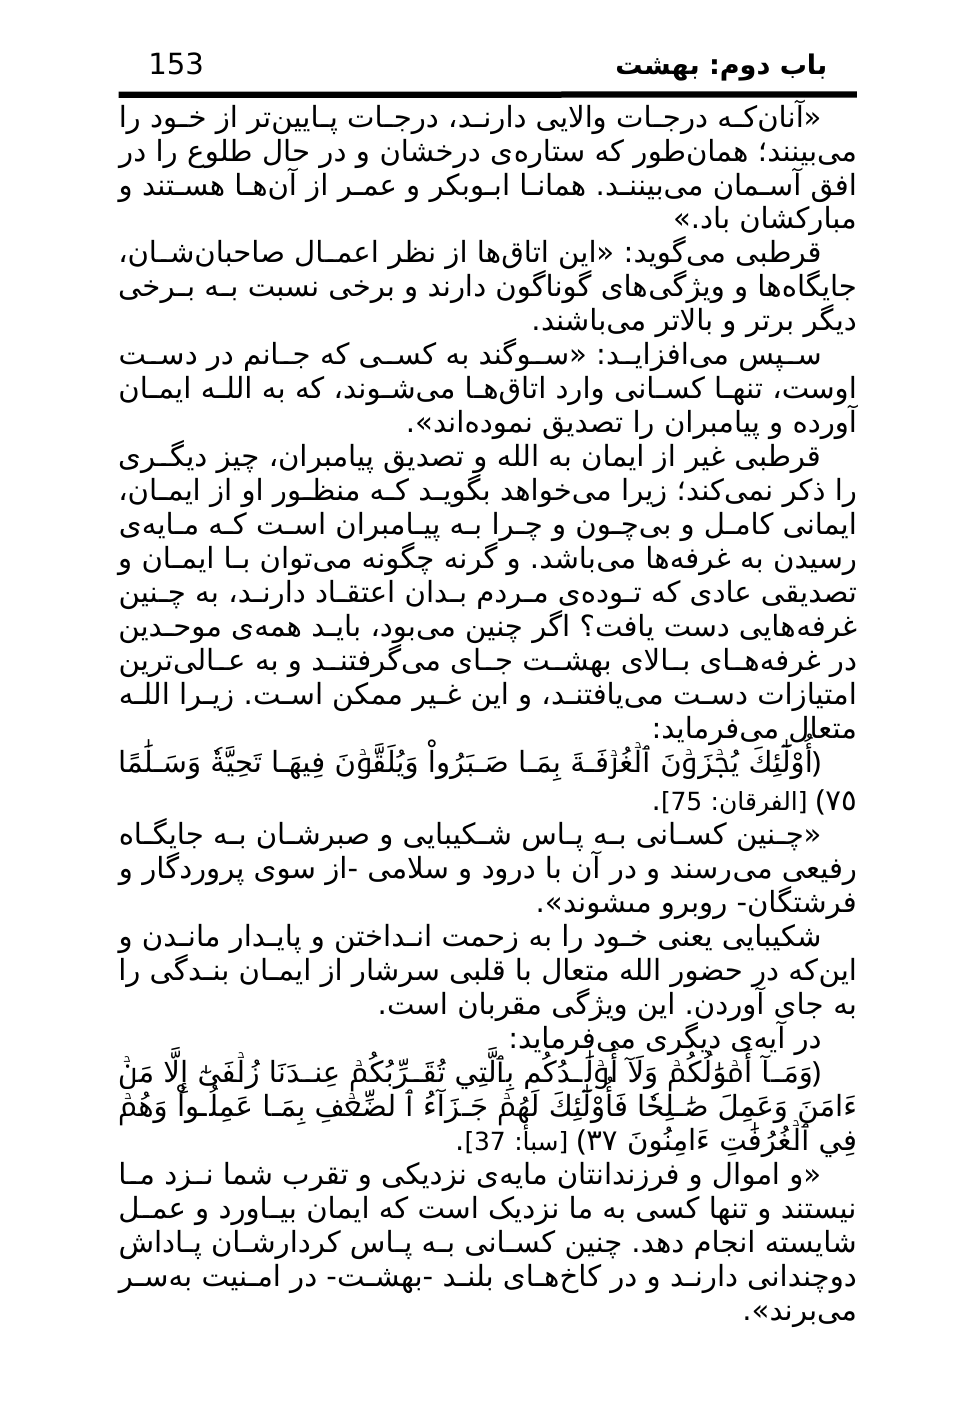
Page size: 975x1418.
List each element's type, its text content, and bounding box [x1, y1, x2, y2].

text قرطبی می‌گوید: «این اتاق‌‌ها از نظر اعمال صاحبان‌شان، جایگاه‌ها و ویژگی‌های گوناگون دارند و برخی نسبت به برخی دیگر برتر و بالاتر می‌باشند. [118, 236, 857, 338]
text «آنان‌که درجات والایی دارند، درجات پایین‌تر از خود را می‌بینند؛ همان‌طور که ستاره‌ی درخشان و در حال طلوع را در افق آسمان می‌بینند. همانا ابوبکر و عمر از آن‌ها هستند و مبارکشان باد.» [118, 100, 857, 236]
text در آیه‌ی دیگری می‌فرماید: [118, 1021, 857, 1055]
text ‏«‏و اموال و فرزندانتان مایه‌ی نزدیکی و تقرب شما نزد ما نیستند و تنها کسی به ما نزدیک است که ایمان بیاورد و عمل شایسته انجام دهد. چنین کسانی به پاس کردارشان پاداش دوچندانی دارند و در کاخ‌های بلند -بهشت- در امنیت به‌سر می‌برند‏»‏. [118, 1157, 857, 1327]
text قرطبی غیر از ایمان به الله و تصدیق پیامبران، چیز دیگری را ذکر نمی‌کند؛ زیرا می‌خواهد بگوید که منظور او از ایمان، ایمانی کامل و بی‌چون و چرا به پیامبران است که مایه‌ی رسیدن به‌ غرفه‌ها می‌باشد. و گرنه چگونه‌ می‌توان با ایمان و تصدیقی عادی که‌ توده‌ی مردم بدان اعتقاد دارند، به‌ چنین غرفه‌هایی دست یافت؟ اگر چنین می‌بود، باید همه‌ی موحدین در غرفه‌های بالای بهشت جای می‌گرفتند و به‌ عالی‌ترین امتیازات دست می‌یافتند، و این غیر ممکن است. زیرا الله متعال می‌فرماید: [118, 439, 857, 745]
text ‏«‏چنین کسانی به پاس شکیبایی و صبرشان به جایگاه رفیعی می‌رسند و در آن با درود و سلامى -از سوى پروردگار و فرشتگان- روبرو مى‏شوند‏»‏. [118, 818, 857, 919]
text ﴿وَمَآ أَمۡوَٰلُكُمۡ وَلَآ أَوۡلَٰدُكُم بِٱلَّتِي تُقَرِّبُكُمۡ عِندَنَا زُلۡفَىٰٓ إِلَّا مَنۡ ءَامَنَ وَعَمِلَ صَٰلِحٗا فَأُوْلَٰٓئِكَ لَهُمۡ جَزَآءُ ٱلضِّعۡفِ بِمَا عَمِلُواْ وَهُمۡ فِي ٱلۡغُرُفَٰتِ ءَامِنُونَ ٣٧﴾ [سبأ: 37]. [118, 1055, 857, 1157]
text سپس می‌افزاید: «سوگند به‌ کسی که‌ جانم در دست اوست، تنها کسانی وارد اتاق‌‌ها می‌شوند، که‌ به‌ الله ایمان آورده‌ و پیامبران ‌را تصدیق نموده‌اند». [118, 338, 857, 439]
text ﴿أُوْلَٰٓئِكَ يُجۡزَوۡنَ ٱلۡغُرۡفَةَ بِمَا صَبَرُواْ وَيُلَقَّوۡنَ فِيهَا تَحِيَّةٗ وَسَلَٰمًا ٧٥﴾ [الفرقان: 75]. [118, 745, 857, 818]
text شکیبایی یعنی خود را به‌ زحمت انداختن و پایدار ماندن و این‌که در حضور الله متعال با قلبی سرشار از ایمان بندگی را به‌ جای آوردن. این ویژگی مقربان است. [118, 919, 857, 1021]
